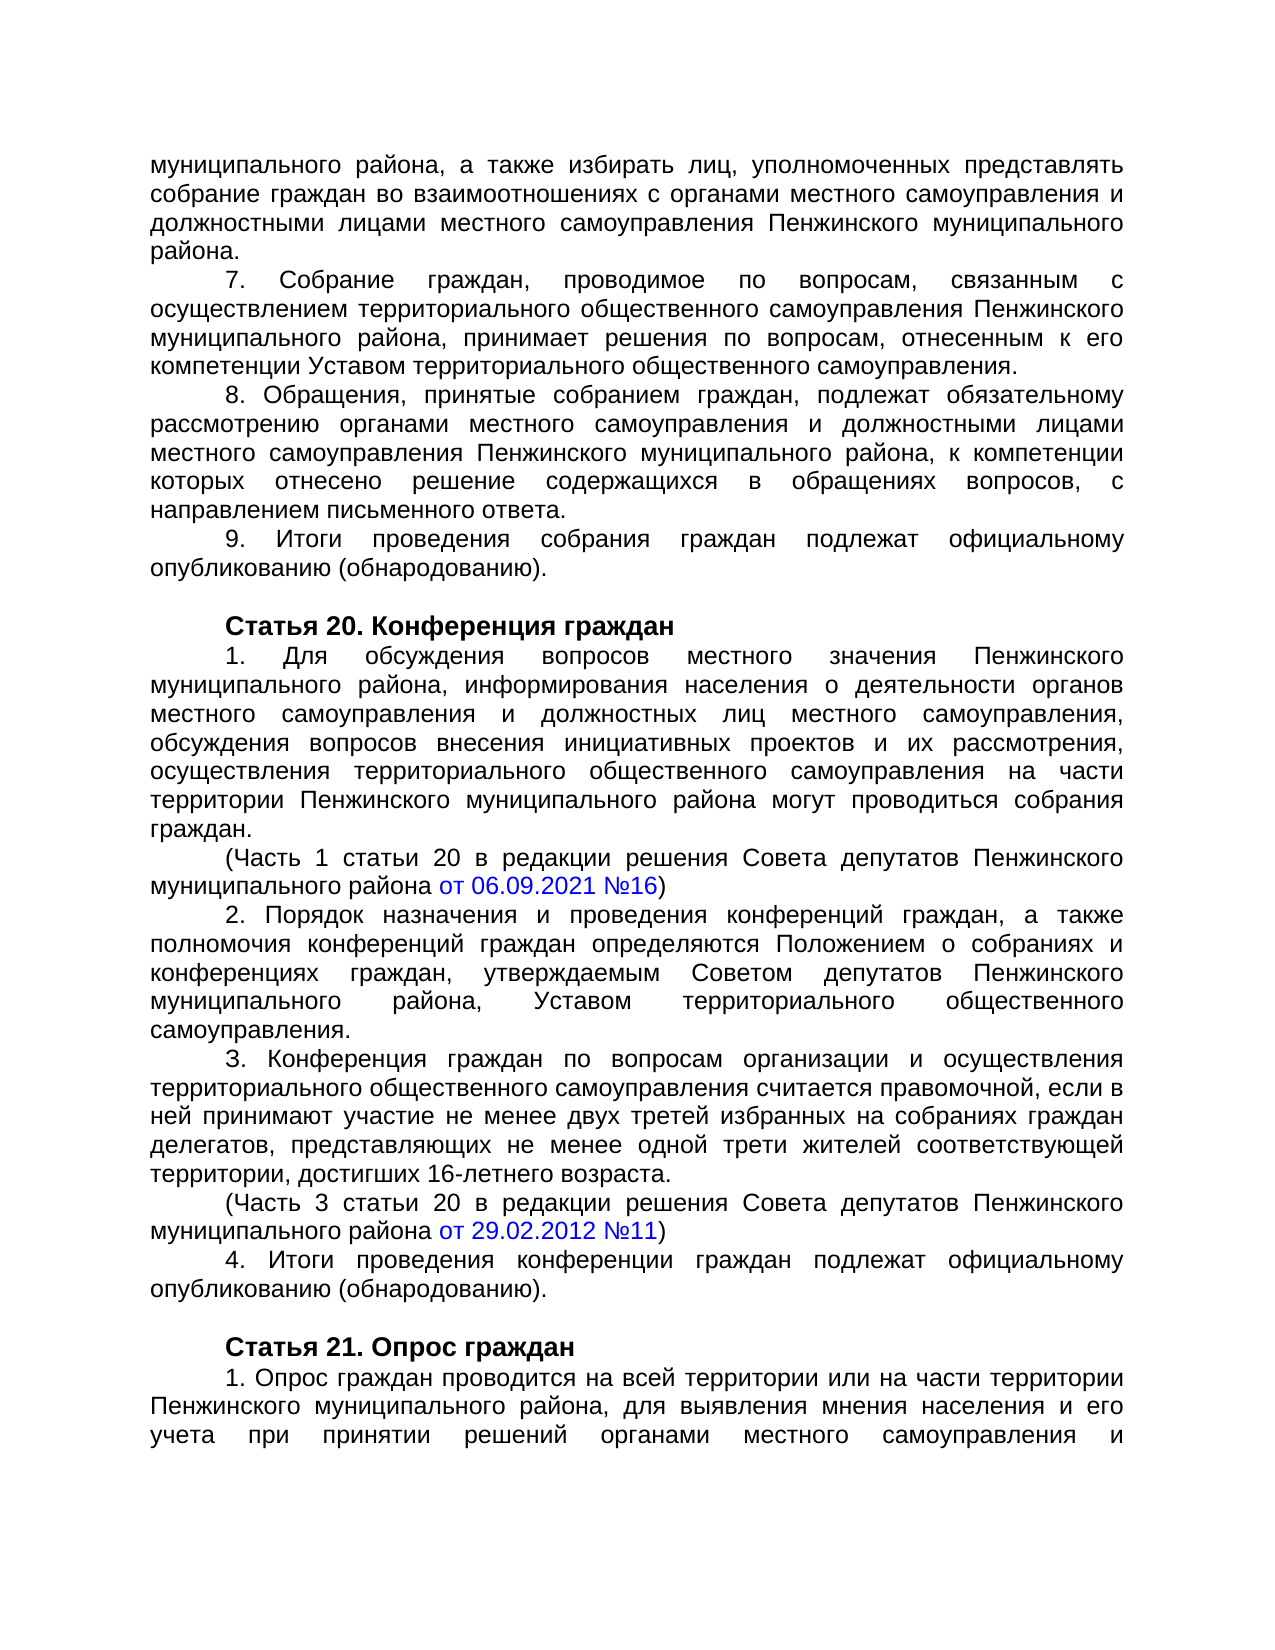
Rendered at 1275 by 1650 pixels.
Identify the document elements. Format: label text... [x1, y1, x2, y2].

text 8. Обращения, принятые собранием граждан, подлежат обязательному рассмотрению органами местного самоуправления и должностными лицами местного самоуправления Пенжинского муниципального района, к компетенции которых отнесено решение содержащихся в обращениях вопросов, с направлением письменного ответа. [150, 380, 1125, 524]
text 7. Собрание граждан, проводимое по вопросам, связанным с осуществлением территориального общественного самоуправления Пенжинского муниципального района, принимает решения по вопросам, отнесенным к его компетенции Уставом территориального общественного самоуправления. [150, 265, 1125, 380]
text Статья 20. Конференция граждан [150, 610, 1125, 641]
text (Часть 1 статьи 20 в редакции решения Совета депутатов Пенжинского муниципального района от 06.09.2021 №16) [150, 842, 1125, 900]
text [150, 150, 1125, 265]
text 4. Итоги проведения конференции граждан подлежат официальному опубликованию (обнародованию). [150, 1245, 1125, 1302]
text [150, 1362, 1125, 1449]
text Статья 21. Опрос граждан [150, 1331, 1125, 1362]
text З. Конференция граждан по вопросам организации и осуществления территориального общественного самоуправления считается правомочной, если в ней принимают участие не менее двух третей избранных на собраниях граждан делегатов, представляющих не менее одной трети жителей соответствующей территории, достигших 16-летнего возраста. [150, 1044, 1125, 1187]
text (Часть 3 статьи 20 в редакции решения Совета депутатов Пенжинского муниципального района от 29.02.2012 №11) [150, 1187, 1125, 1245]
text 9. Итоги проведения собрания граждан подлежат официальному опубликованию (обнародованию). [150, 524, 1125, 581]
text 2. Порядок назначения и проведения конференций граждан, а также полномочия конференций граждан определяются Положением о собраниях и конференциях граждан, утверждаемым Советом депутатов Пенжинского муниципального района, Уставом территориального общественного самоуправления. [150, 900, 1125, 1044]
text 1. Для обсуждения вопросов местного значения Пенжинского муниципального района, информирования населения о деятельности органов местного самоуправления и должностных лиц местного самоуправления, обсуждения вопросов внесения инициативных проектов и их рассмотрения, осуществления территориального общественного самоуправления на части территории Пенжинского муниципального района могут проводиться собрания граждан. [150, 641, 1125, 842]
